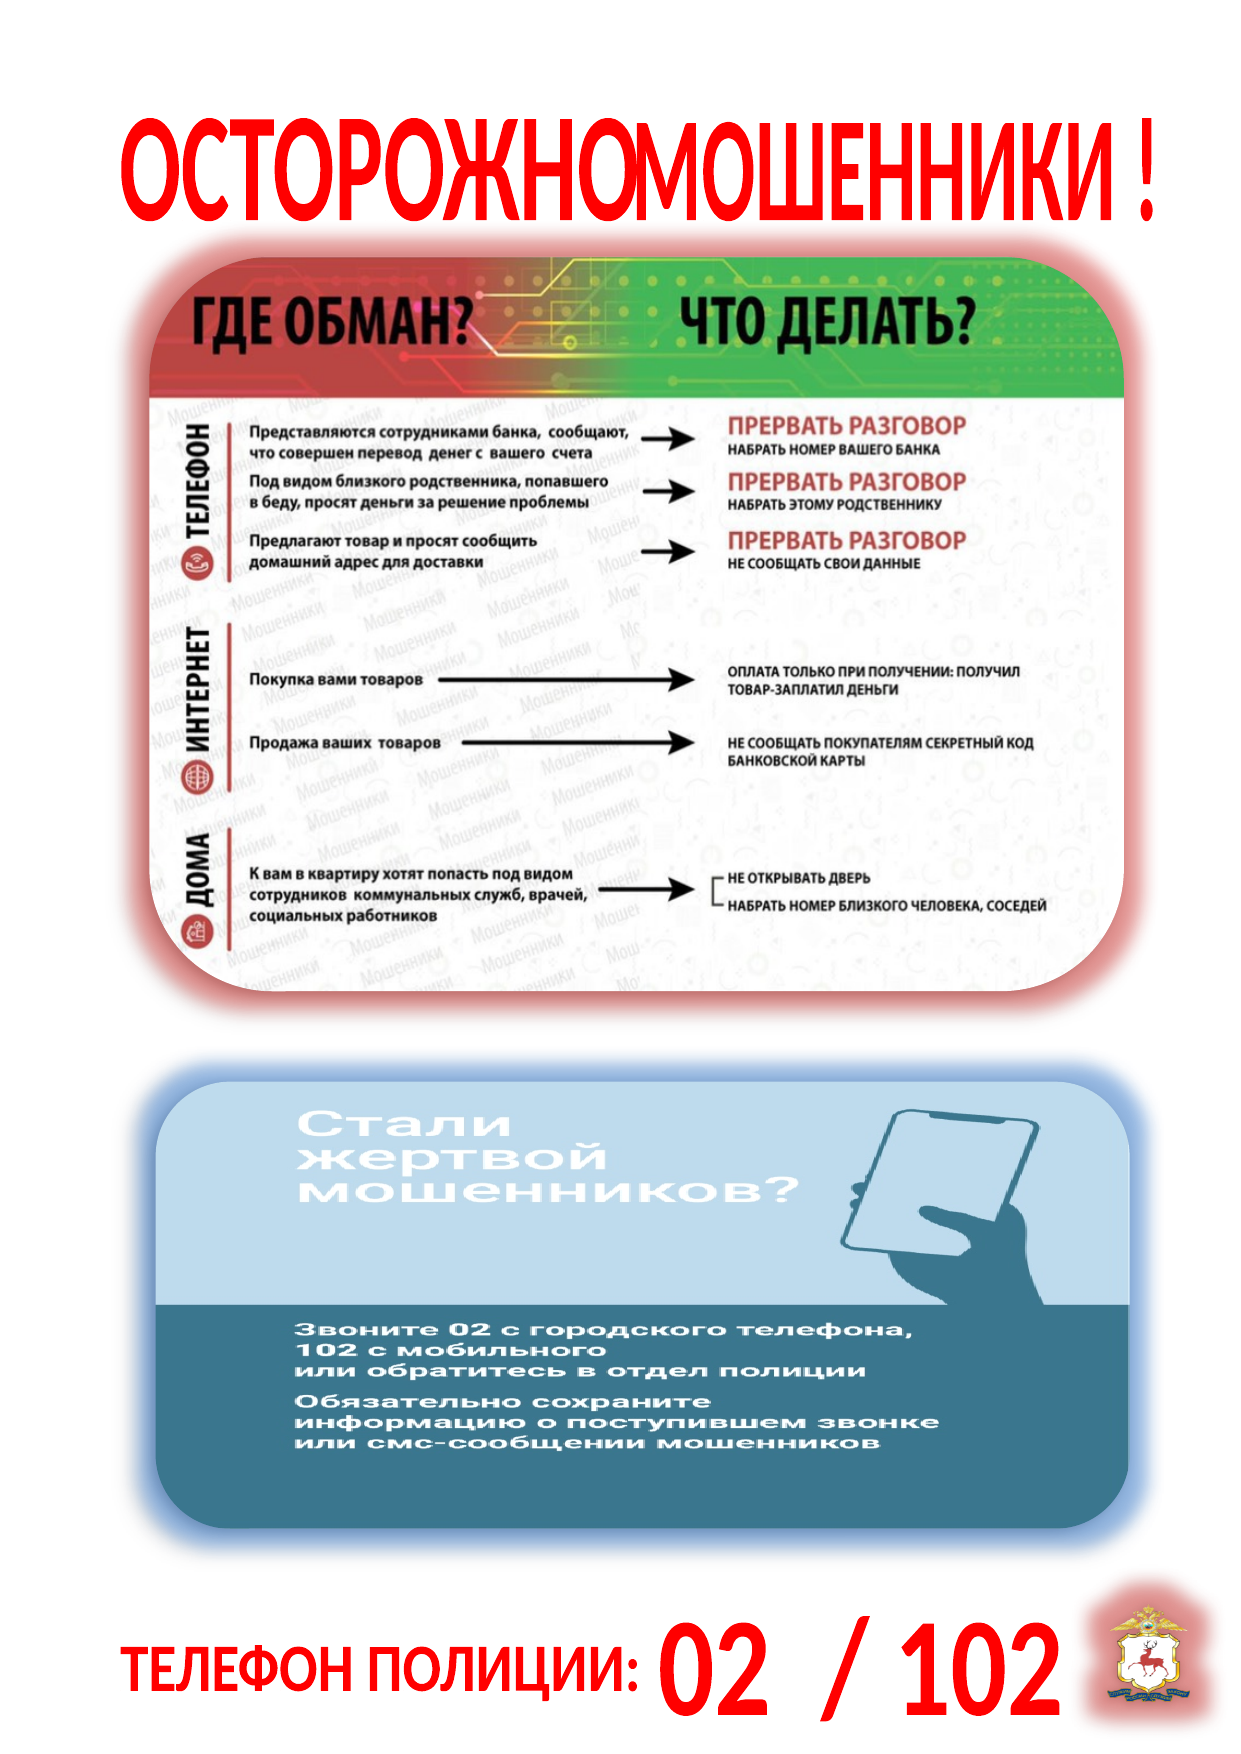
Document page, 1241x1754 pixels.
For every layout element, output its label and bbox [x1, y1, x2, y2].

picture [1107, 1602, 1190, 1702]
picture [149, 256, 1124, 992]
picture [155, 1081, 1130, 1529]
